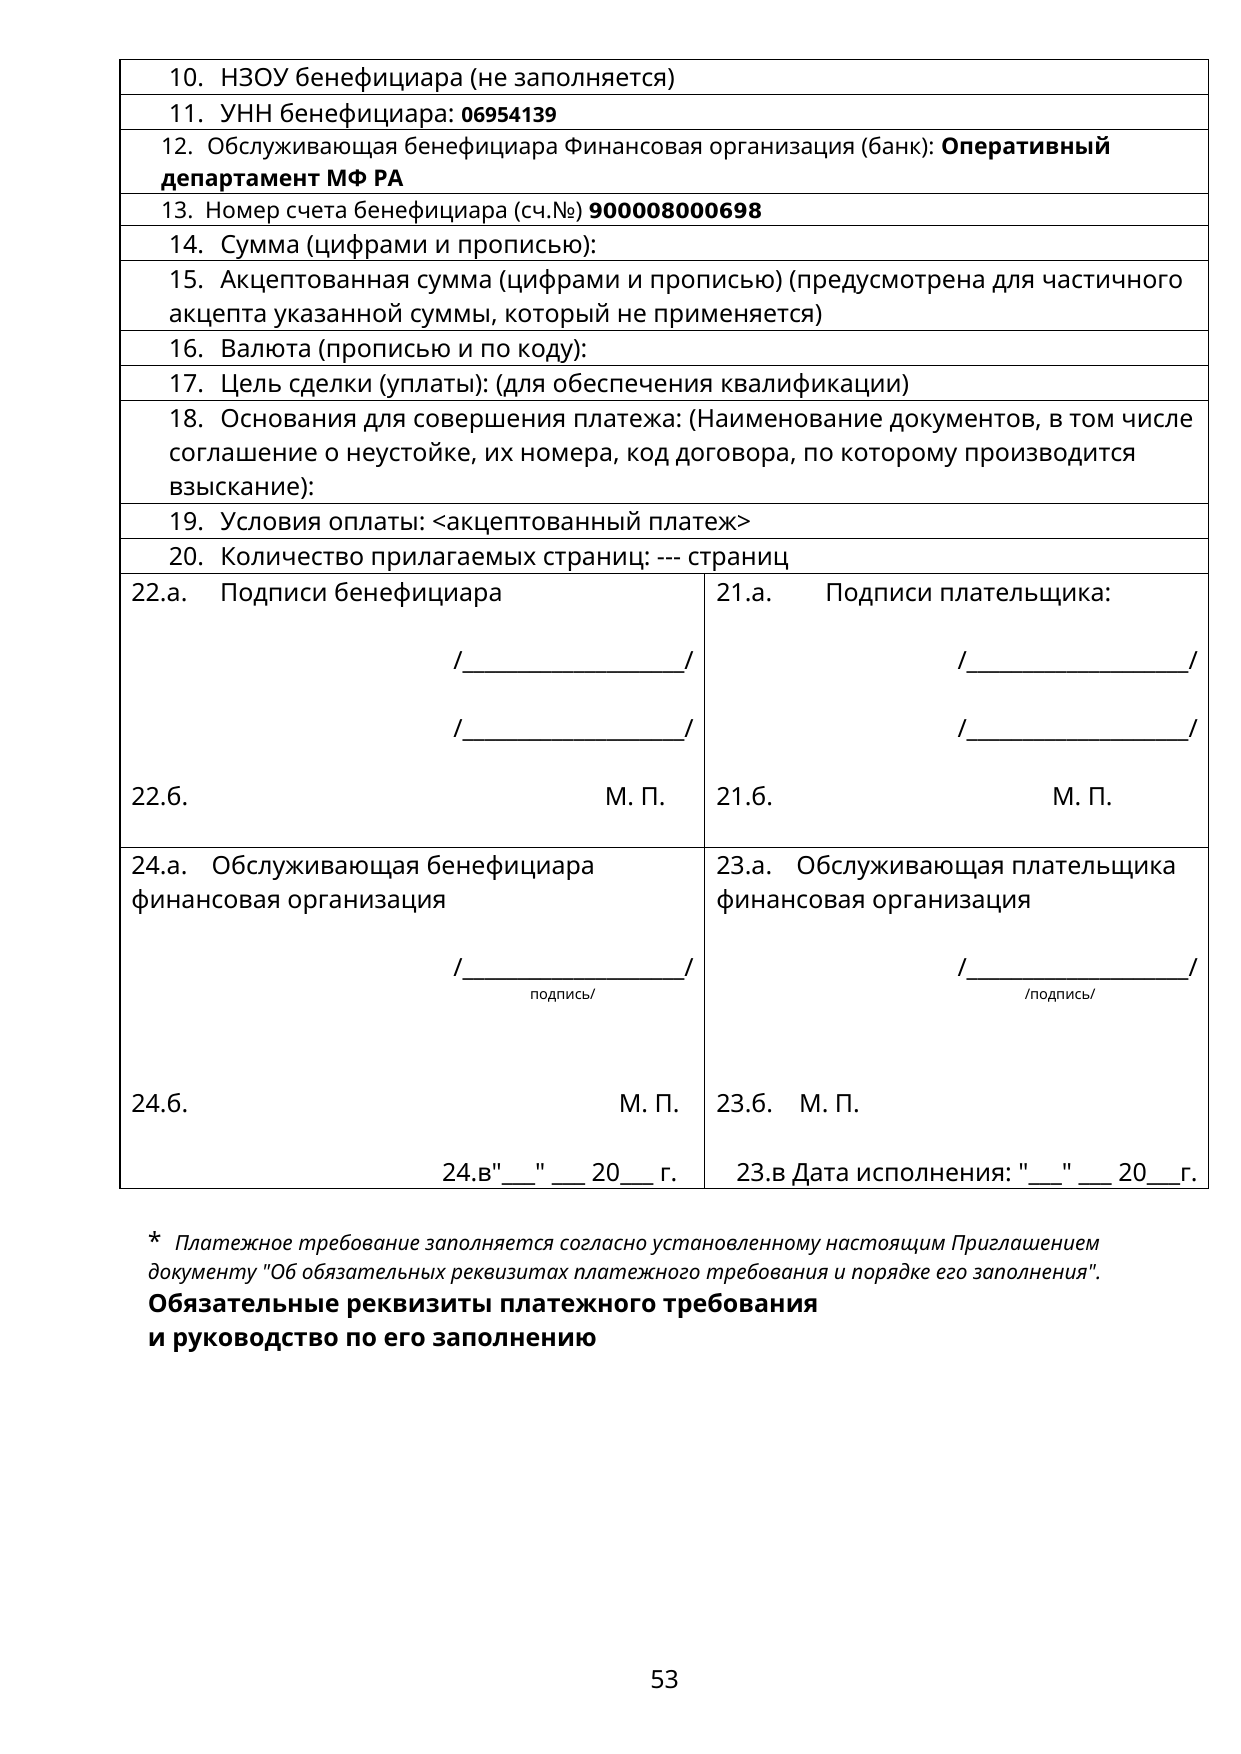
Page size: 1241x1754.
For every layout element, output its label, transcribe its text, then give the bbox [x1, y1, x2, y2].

table_cell 16. Валюта (прописью и по коду): [121, 331, 1208, 364]
text * Платежное требование заполняется согласно установленному настоящим Приглашением документу "Об обязательных реквизитах платежного требования и порядке его заполнения". [148, 1223, 1181, 1286]
table_cell 11. УНН бенефициара: 06954139 [121, 95, 1208, 129]
table_cell 24.а. Обслуживающая бенефициара финансовая организация /____________________/ подпись/ [121, 848, 704, 1086]
table_cell 14. Сумма (цифрами и прописью): [121, 226, 1208, 260]
table_cell 21.а. Подписи плательщика: /____________________/ /____________________/ 21.б. М. П. [705, 574, 1208, 847]
table_cell 23.а. Обслуживающая плательщика финансовая организация /____________________/ /подпись/ [705, 848, 1208, 1086]
table_cell 23.б. М. П. 23.в Дата исполнения: "___" ___ 20___г. [705, 1086, 1208, 1188]
table_cell 12. Обслуживающая бенефициара Финансовая организация (банк): Оперативный департамент МФ РА [121, 130, 1208, 193]
table_cell 17. Цель сделки (уплаты): (для обеспечения квалификации) [121, 366, 1208, 400]
table_cell 24.б. М. П. 24.в"___" ___ 20___ г. [121, 1086, 704, 1188]
table_cell 18. Основания для совершения платежа: (Наименование документов, в том числе соглашение о неустойке, их номера, код договора, по которому производится взыскание): [121, 401, 1208, 503]
table_cell 13. Номер счета бенефициара (сч.№) 900008000698 [121, 194, 1208, 225]
text Обязательные реквизиты платежного требования и руководство по его заполнению [148, 1286, 1181, 1354]
table_cell 10. НЗОУ бенефициара (не заполняется) [121, 60, 1208, 94]
table_cell 20. Количество прилагаемых страниц: --- страниц [121, 539, 1208, 573]
table_cell 19. Условия оплаты: <акцептованный платеж> [121, 504, 1208, 538]
table_cell 22.а. Подписи бенефициара /____________________/ /____________________/ 22.б. М. П. [121, 574, 704, 847]
table_cell 15. Акцептованная сумма (цифрами и прописью) (предусмотрена для частичного акцепта указанной суммы, который не применяется) [121, 261, 1208, 329]
